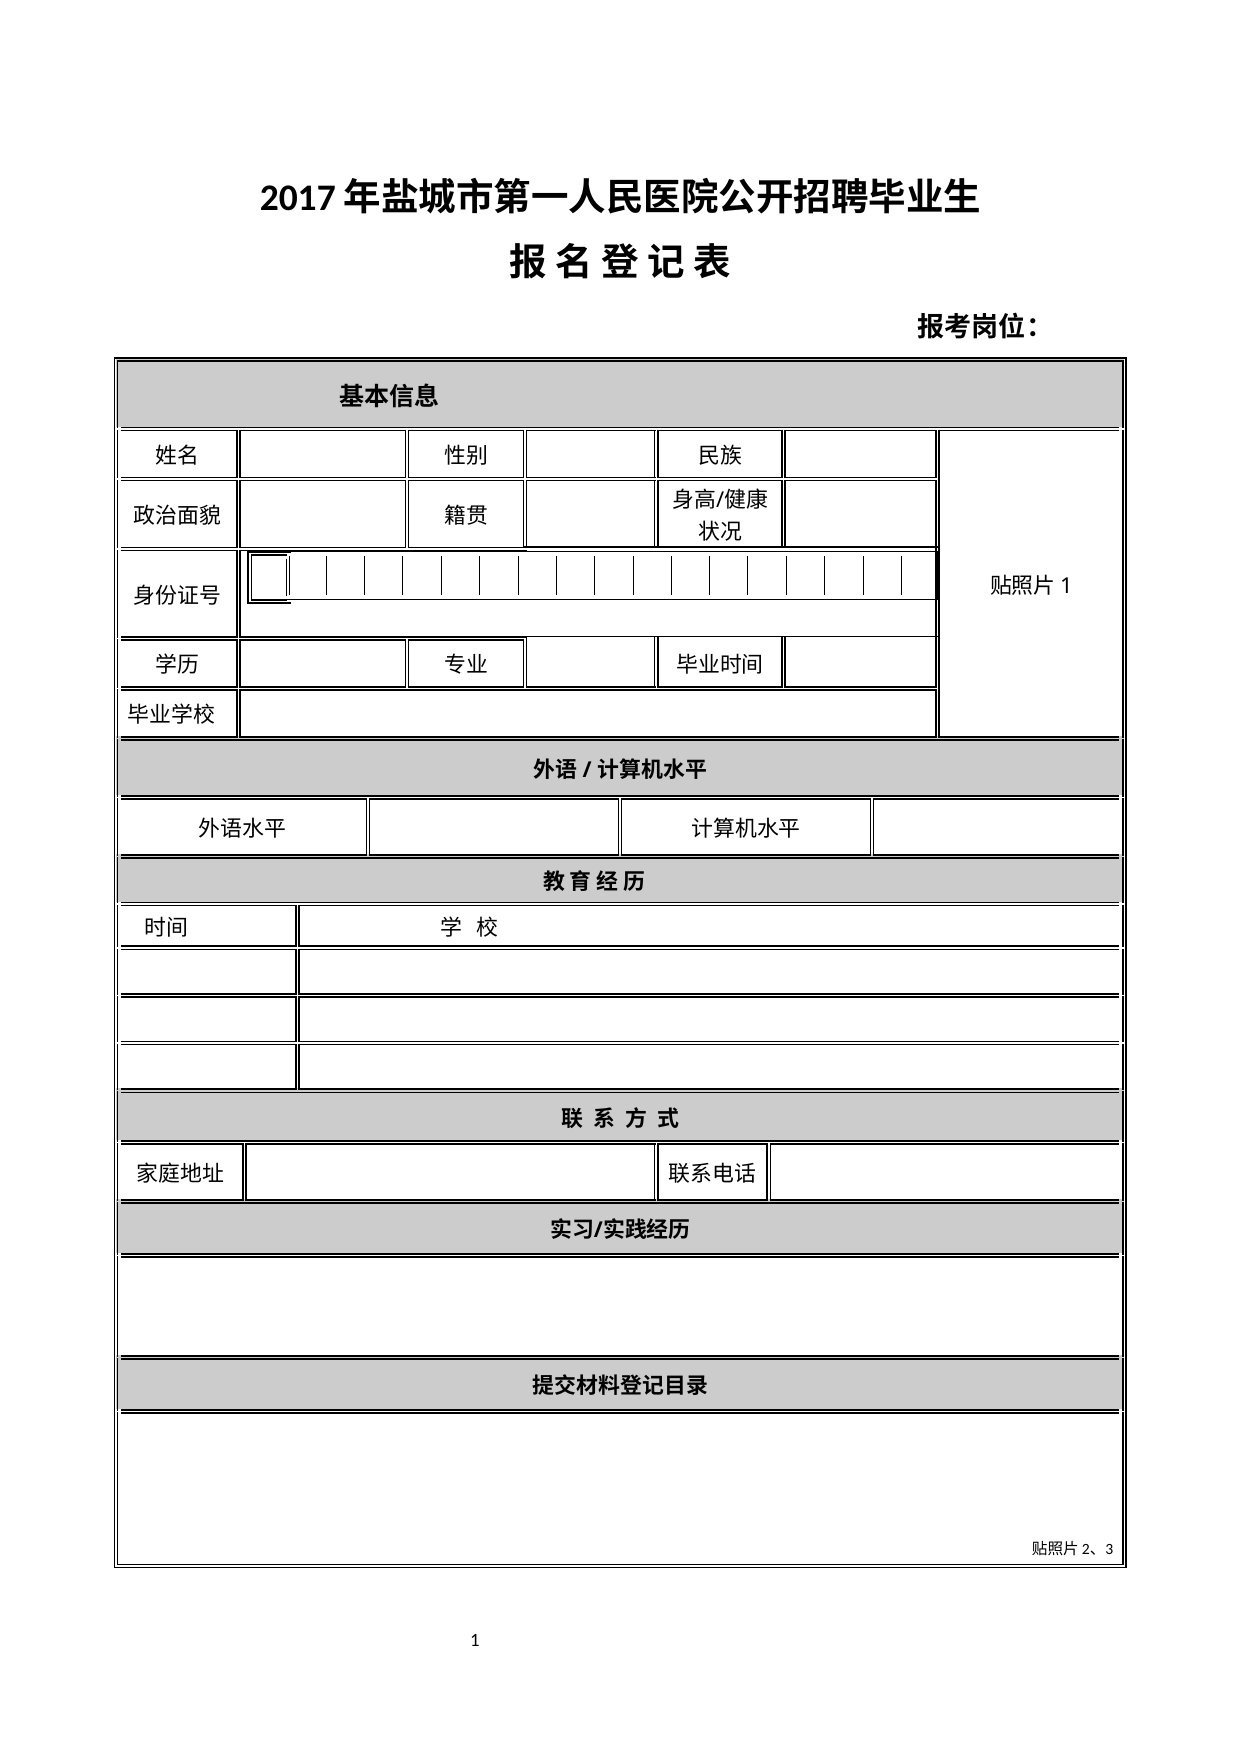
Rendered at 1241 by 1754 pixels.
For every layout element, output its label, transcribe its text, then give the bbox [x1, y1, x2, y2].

table_cell 外语水平 [116, 795, 368, 854]
table_cell 姓名 [116, 427, 238, 477]
text 2017年盐城市第一人民医院公开招聘毕业生 [187, 162, 1053, 227]
table_cell 外语 / 计算机水平 [116, 736, 1124, 795]
table_cell [241, 641, 405, 686]
table_cell [298, 1041, 1124, 1088]
table_cell 政治面貌 [116, 477, 238, 546]
table_cell 家庭地址 [116, 1140, 244, 1199]
table_cell [769, 1140, 1124, 1199]
table_cell [116, 945, 298, 993]
table_cell [370, 800, 618, 854]
table_cell [116, 1253, 1124, 1355]
text 报考岗位： [187, 292, 1053, 357]
table_cell [247, 1145, 654, 1199]
table_cell 学历 [116, 636, 238, 686]
table_cell 身份证号 [116, 546, 238, 636]
table_cell [786, 637, 935, 686]
table_cell [872, 795, 1124, 854]
table_cell [786, 481, 935, 546]
table_cell 性别 [409, 431, 523, 477]
table_cell 实习/实践经历 [116, 1199, 1124, 1253]
table_cell [241, 691, 935, 736]
table_cell 时间 [116, 902, 298, 945]
table_cell 学 校 [298, 902, 1124, 945]
table_cell 身高/健康状况 [659, 481, 781, 546]
table_cell [786, 431, 935, 477]
table_cell 联 系 方 式 [116, 1088, 1124, 1140]
table_cell 贴照片2、3 [116, 1409, 1124, 1564]
table_cell 联系电话 [659, 1145, 766, 1199]
table_cell [527, 431, 654, 477]
table_cell [527, 481, 654, 546]
table_cell 毕业学校 [116, 686, 238, 736]
table_cell [241, 481, 405, 546]
table_cell [239, 546, 935, 551]
table_cell [116, 993, 298, 1041]
table_cell 籍贯 [409, 481, 523, 546]
table_cell [116, 1041, 298, 1088]
table_cell 贴照片1 [938, 427, 1124, 736]
table_cell 专业 [409, 641, 523, 686]
table_cell 毕业时间 [659, 637, 781, 686]
table_cell [241, 551, 935, 636]
table_header 基本信息 [118, 362, 1122, 427]
table_cell 提交材料登记目录 [116, 1355, 1124, 1409]
table_cell [298, 945, 1124, 993]
table_cell 民族 [659, 431, 781, 477]
table_cell 教 育 经 历 [116, 854, 1124, 902]
table_cell [298, 993, 1124, 1041]
table_cell [241, 431, 405, 477]
table_cell 计算机水平 [622, 800, 870, 854]
text 报 名 登 记 表 [187, 227, 1053, 292]
table_cell [527, 637, 654, 686]
